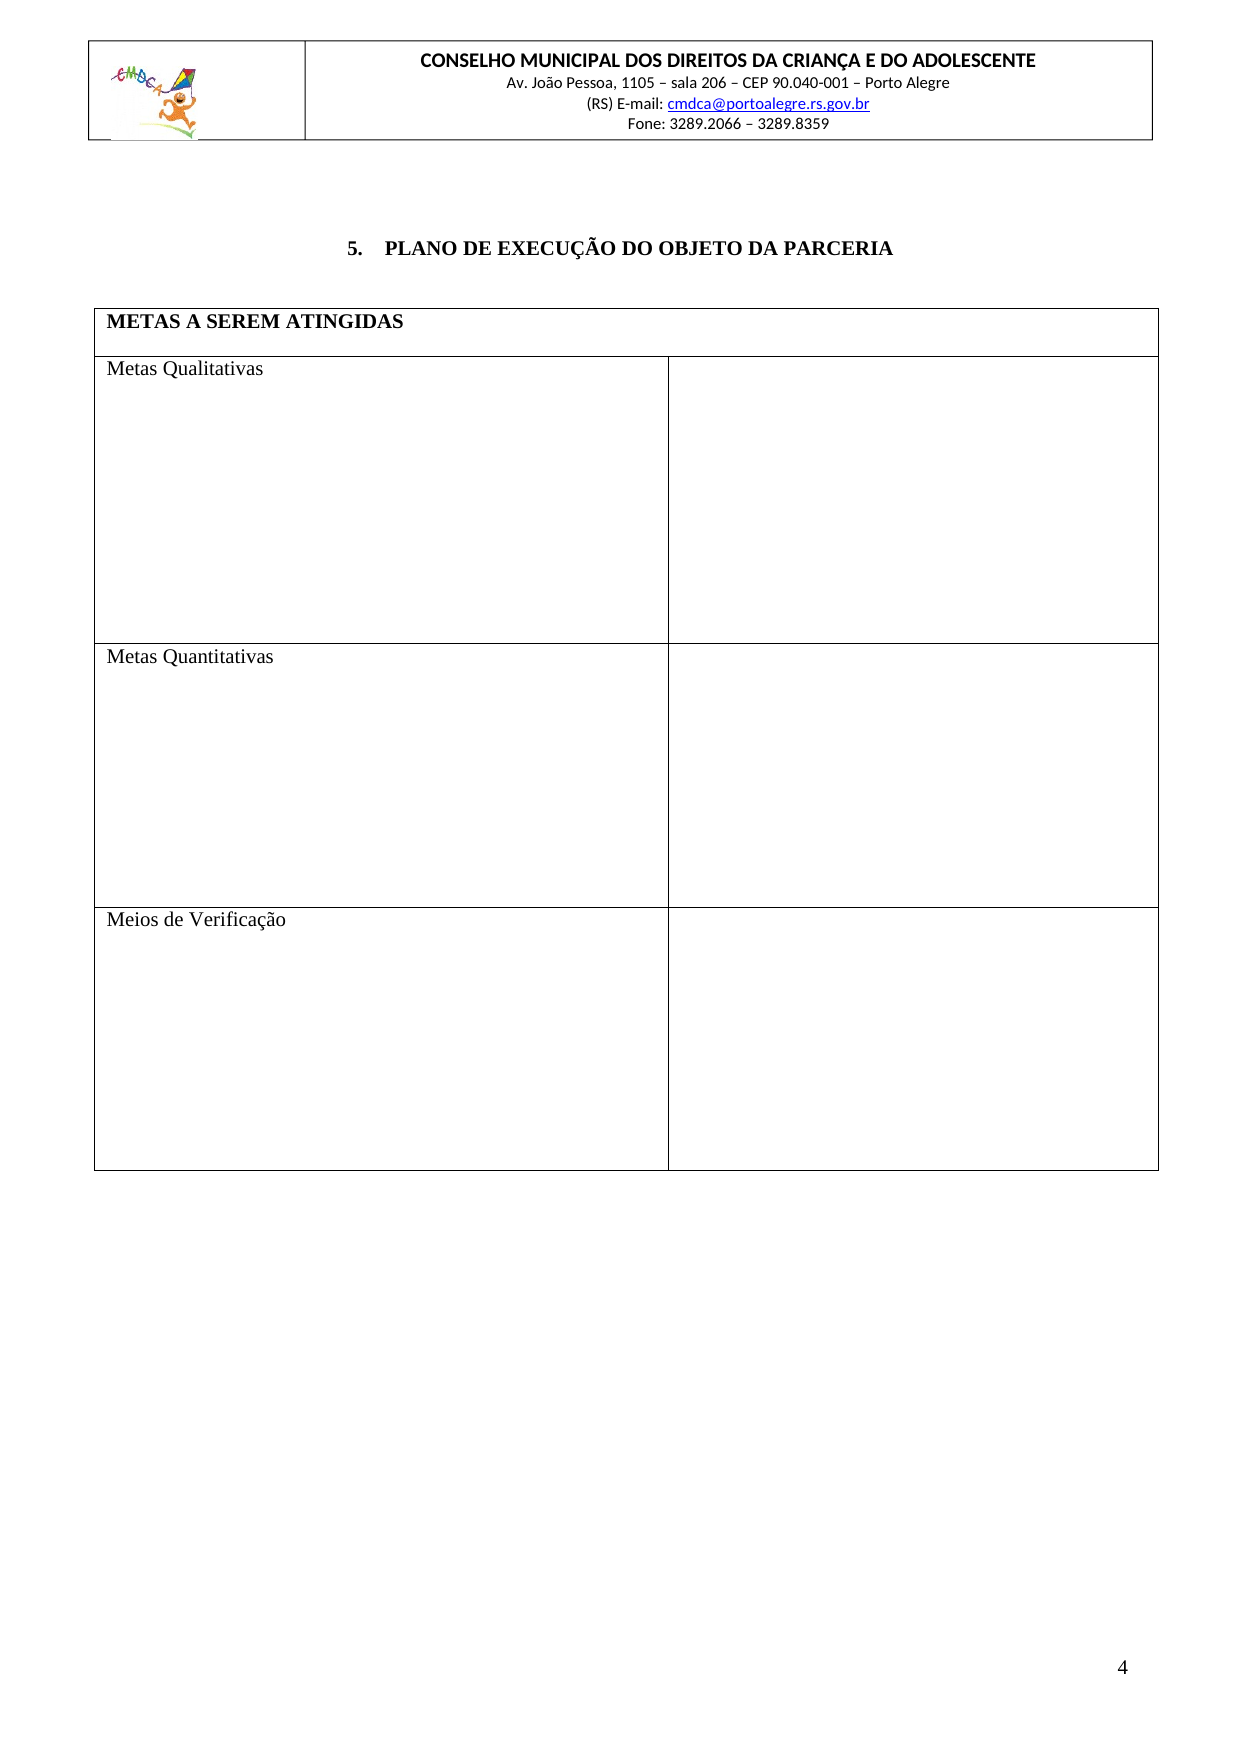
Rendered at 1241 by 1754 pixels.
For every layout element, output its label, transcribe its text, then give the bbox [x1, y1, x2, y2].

table_cell [669, 357, 1158, 643]
table_cell Metas Qualitativas [95, 357, 668, 643]
table_cell Meios de Verificação [95, 908, 668, 1170]
table_cell [669, 908, 1158, 1170]
subtitle PLANO DE EXECUÇÃO DO OBJETO DA PARCERIA [347, 236, 1190, 259]
picture [111, 66, 198, 140]
table_cell [669, 644, 1158, 907]
table_cell Metas Quantitativas [95, 644, 668, 907]
table_header METAS A SEREM ATINGIDAS [95, 309, 1158, 356]
